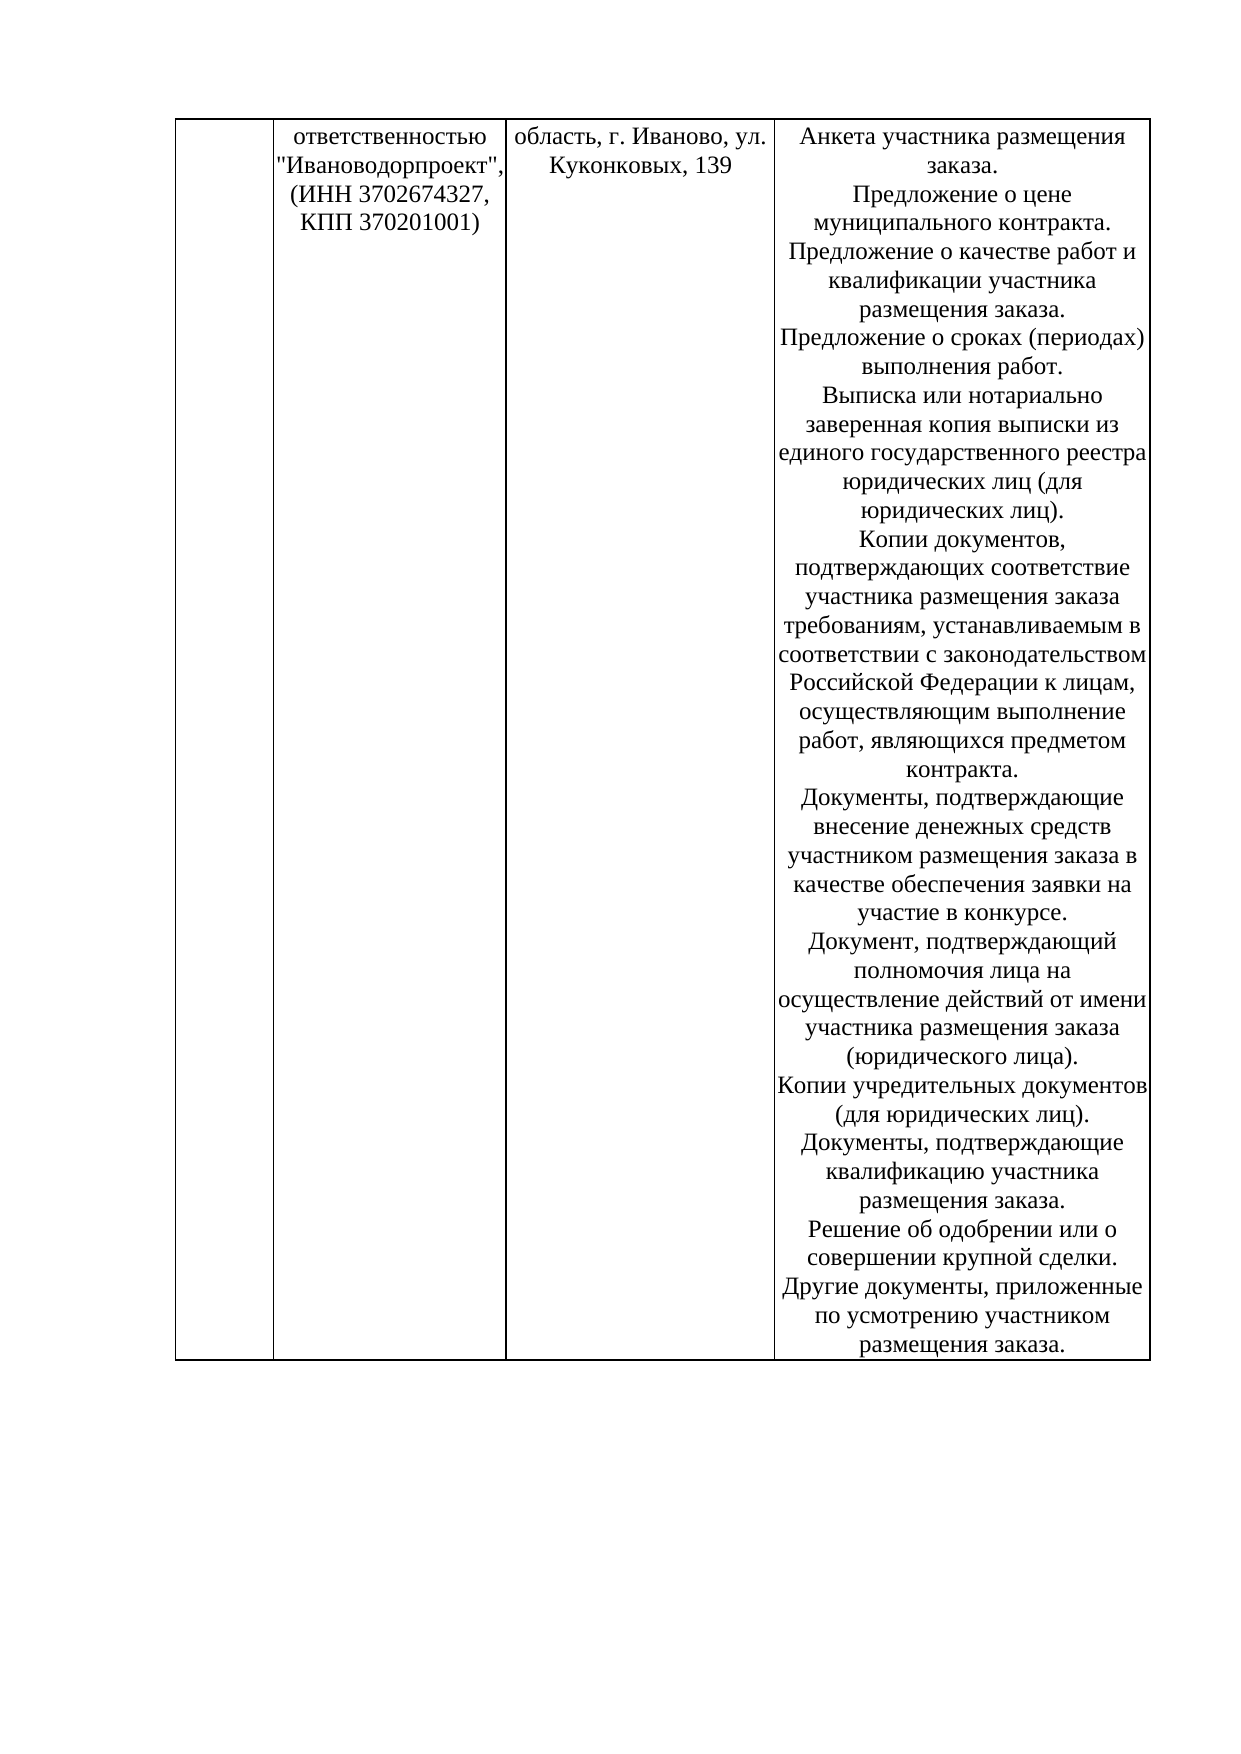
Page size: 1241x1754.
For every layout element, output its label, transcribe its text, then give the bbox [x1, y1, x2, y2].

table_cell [775, 120, 1149, 1359]
table_cell 7 [176, 120, 273, 1359]
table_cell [507, 120, 774, 1359]
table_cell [274, 120, 505, 1359]
